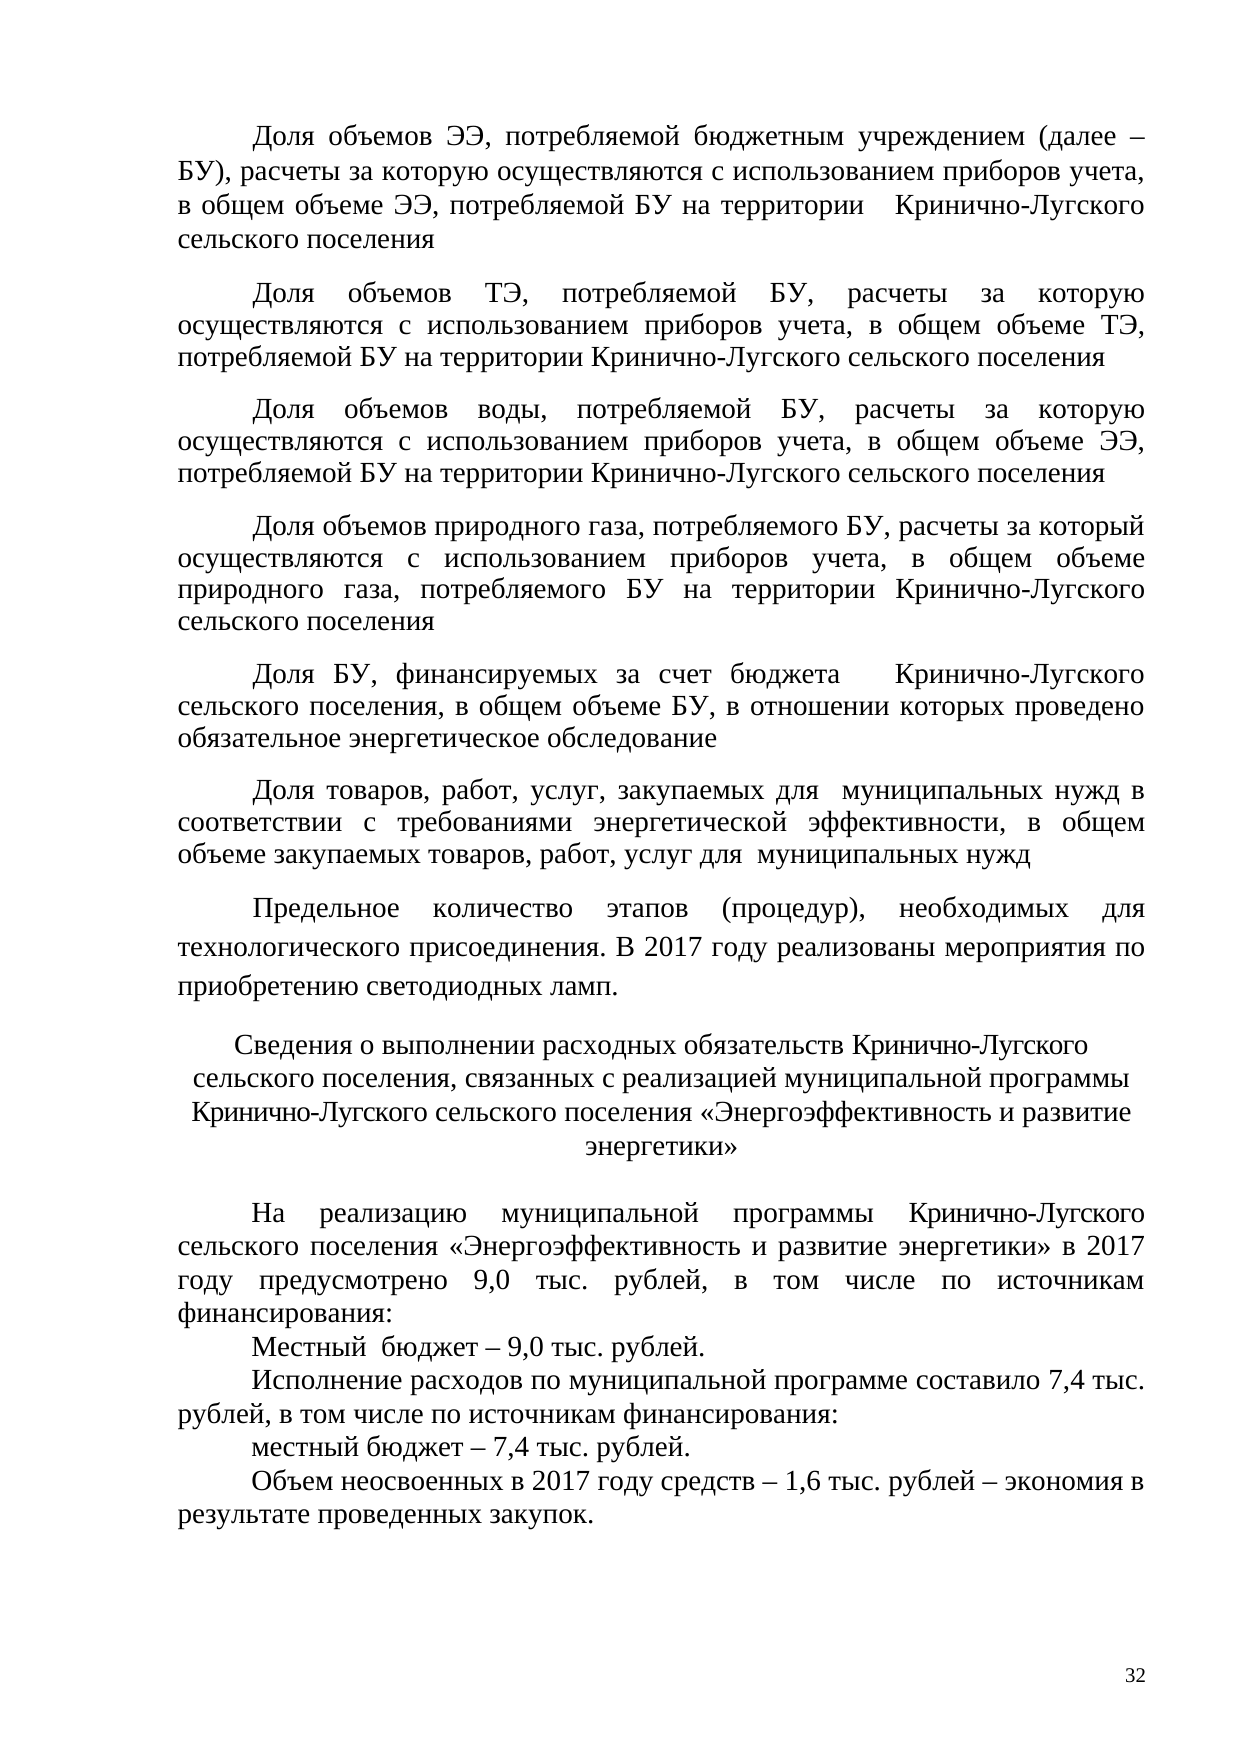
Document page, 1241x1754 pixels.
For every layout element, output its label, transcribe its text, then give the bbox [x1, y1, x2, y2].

text Местный бюджет – 9,0 тыс. рублей. [177, 1329, 1146, 1362]
text Доля объемов природного газа, потребляемого БУ, расчеты за который осуществляются с использованием приборов учета, в общем объеме природного газа, потребляемого БУ на территории Кринично-Лугского сельского поселения [177, 509, 1146, 637]
text Предельное количество этапов (процедур), необходимых для технологического присоединения. В 2017 году реализованы мероприятия по приобретению светодиодных ламп. [177, 891, 1146, 1001]
text местный бюджет – 7,4 тыс. рублей. [177, 1429, 1146, 1463]
text На реализацию муниципальной программы Кринично-Лугского сельского поселения «Энергоэффективность и развитие энергетики» в 2017 году предусмотрено 9,0 тыс. рублей, в том числе по источникам финансирования: [177, 1195, 1146, 1329]
text Доля объемов ТЭ, потребляемой БУ, расчеты за которую осуществляются с использованием приборов учета, в общем объеме ТЭ, потребляемой БУ на территории Кринично-Лугского сельского поселения [177, 277, 1146, 372]
text Исполнение расходов по муниципальной программе составило 7,4 тыс. рублей, в том числе по источникам финансирования: [177, 1362, 1146, 1429]
text Сведения о выполнении расходных обязательств Кринично-Лугского сельского поселения, связанных с реализацией муниципальной программы Кринично-Лугского сельского поселения «Энергоэффективность и развитие энергетики» [177, 1027, 1146, 1161]
text Доля БУ, финансируемых за счет бюджета Кринично-Лугского сельского поселения, в общем объеме БУ, в отношении которых проведено обязательное энергетическое обследование [177, 658, 1146, 753]
text Объем неосвоенных в 2017 году средств – 1,6 тыс. рублей – экономия в результате проведенных закупок. [177, 1463, 1146, 1530]
text Доля объемов воды, потребляемой БУ, расчеты за которую осуществляются с использованием приборов учета, в общем объеме ЭЭ, потребляемой БУ на территории Кринично-Лугского сельского поселения [177, 393, 1146, 489]
text Доля объемов ЭЭ, потребляемой бюджетным учреждением (далее – БУ), расчеты за которую осуществляются с использованием приборов учета, в общем объеме ЭЭ, потребляемой БУ на территории Кринично-Лугского сельского поселения [177, 118, 1146, 255]
text Доля товаров, работ, услуг, закупаемых для муниципальных нужд в соответствии с требованиями энергетической эффективности, в общем объеме закупаемых товаров, работ, услуг для муниципальных нужд [177, 774, 1146, 870]
